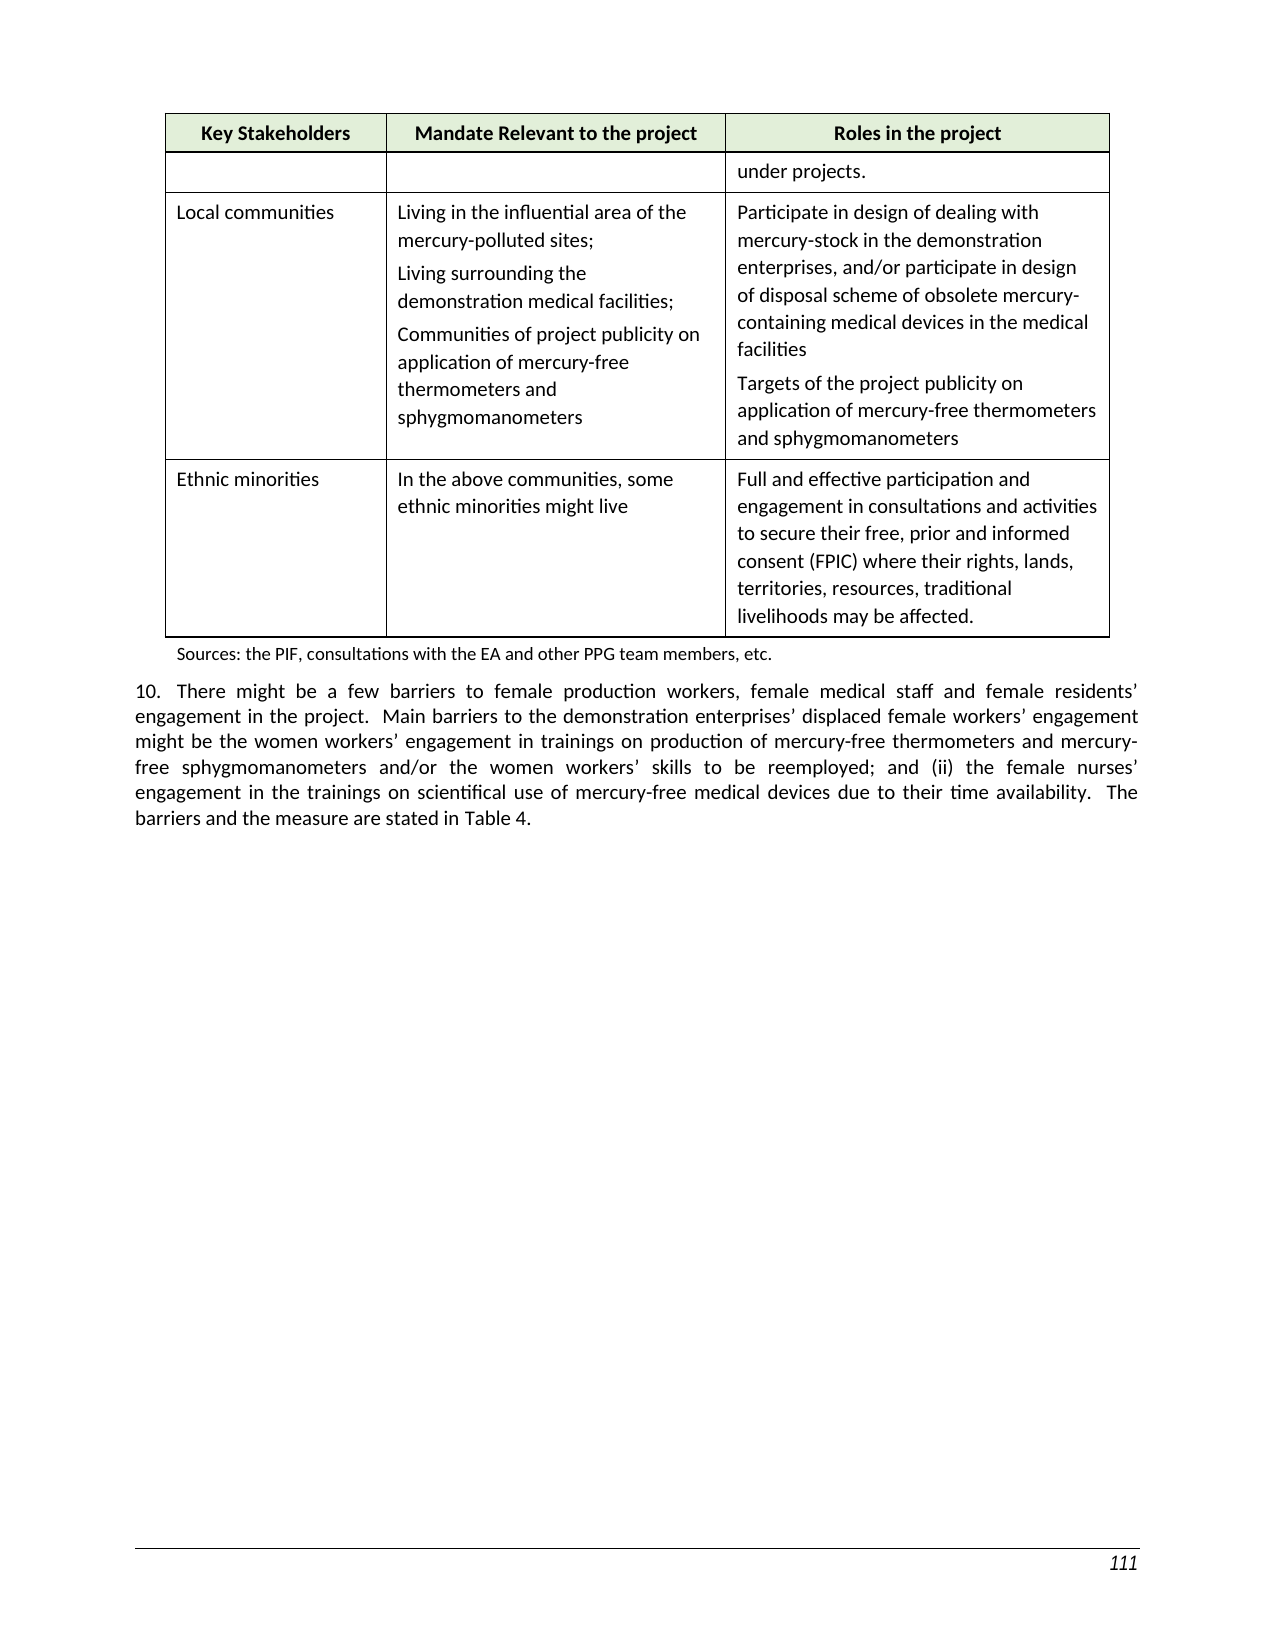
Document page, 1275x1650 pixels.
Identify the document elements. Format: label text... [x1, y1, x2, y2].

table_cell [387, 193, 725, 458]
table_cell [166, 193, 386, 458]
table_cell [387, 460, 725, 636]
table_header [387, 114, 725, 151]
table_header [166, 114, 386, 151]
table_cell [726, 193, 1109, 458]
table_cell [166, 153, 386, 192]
list There might be a few barriers to female production workers, female medical staff and female residents’ engagement in the project. Main barriers to the demonstration enterprises’ displaced female workers’ engagement might be the women workers’ engagement in trainings on production of mercury-free thermometers and mercury-free sphygmomanometers and/or the women workers’ skills to be reemployed; and (ii) the female nurses’ engagement in the trainings on scientifical use of mercury-free medical devices due to their time availability. The barriers and the measure are stated in Table 4. [135, 678, 1140, 830]
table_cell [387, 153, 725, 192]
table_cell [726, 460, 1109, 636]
text Sources: the PIF, consultations with the EA and other PPG team members, etc. [135, 642, 1140, 665]
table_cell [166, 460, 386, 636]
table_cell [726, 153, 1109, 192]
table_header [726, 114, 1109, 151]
